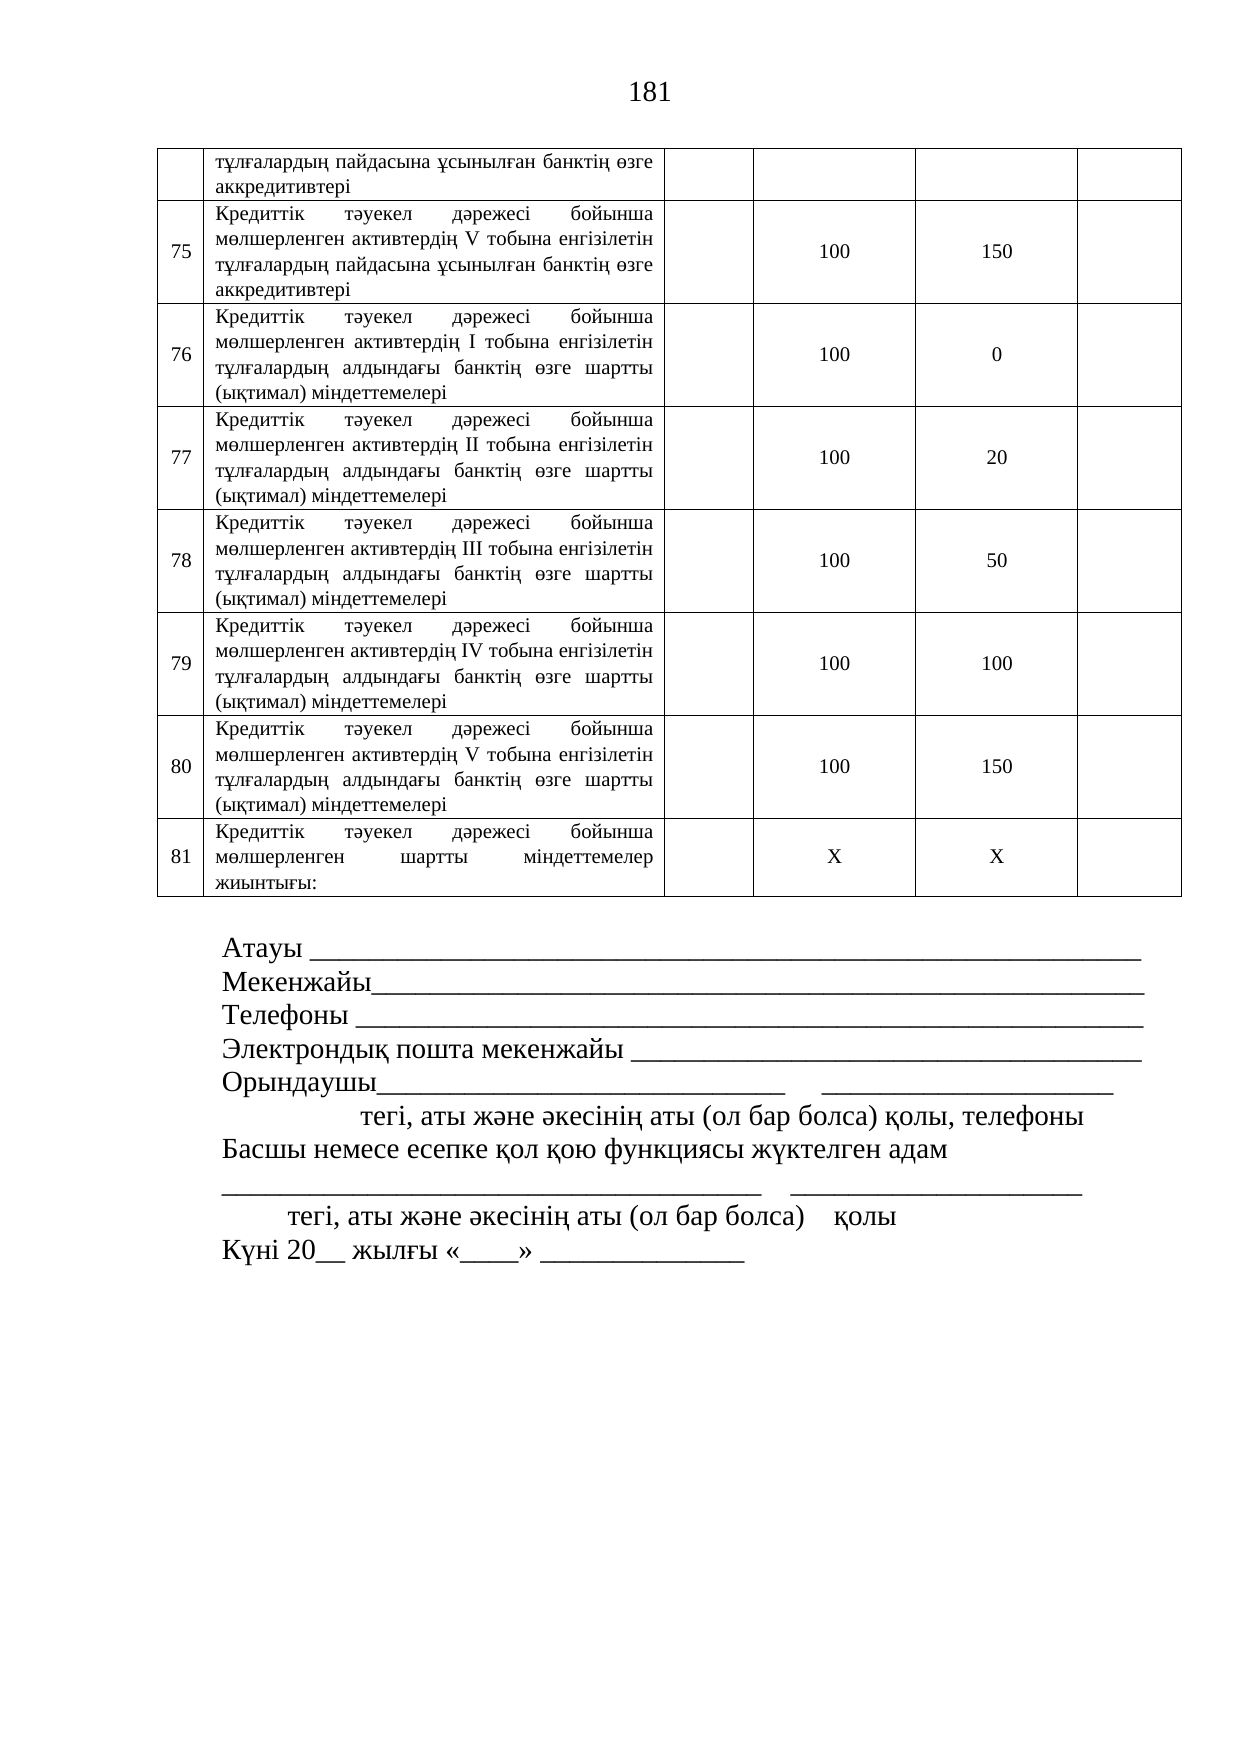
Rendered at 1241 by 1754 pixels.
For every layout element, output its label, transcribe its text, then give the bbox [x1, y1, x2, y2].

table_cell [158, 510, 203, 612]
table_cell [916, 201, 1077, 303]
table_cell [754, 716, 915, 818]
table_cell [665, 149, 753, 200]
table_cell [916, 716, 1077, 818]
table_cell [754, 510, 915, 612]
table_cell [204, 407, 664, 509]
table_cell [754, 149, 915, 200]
text тегі, аты және әкесінің аты (ол бар болса) қолы [148, 1198, 1152, 1232]
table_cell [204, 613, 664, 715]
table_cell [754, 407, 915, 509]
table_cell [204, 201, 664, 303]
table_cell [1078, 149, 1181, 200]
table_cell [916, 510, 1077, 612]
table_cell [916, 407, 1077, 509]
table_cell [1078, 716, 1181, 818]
text тегі, аты және әкесінің аты (ол бар болса) қолы, телефоны [148, 1098, 1152, 1131]
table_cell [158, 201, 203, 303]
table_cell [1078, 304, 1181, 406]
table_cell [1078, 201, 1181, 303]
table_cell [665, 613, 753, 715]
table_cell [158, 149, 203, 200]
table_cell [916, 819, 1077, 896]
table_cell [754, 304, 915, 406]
text Орындаушы____________________________ ____________________ [148, 1064, 1152, 1098]
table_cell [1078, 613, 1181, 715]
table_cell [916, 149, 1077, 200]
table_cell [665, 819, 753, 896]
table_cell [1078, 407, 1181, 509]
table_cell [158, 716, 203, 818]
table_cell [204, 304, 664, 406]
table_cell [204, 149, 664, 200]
text Күні 20__ жылғы «____» ______________ [148, 1232, 1152, 1266]
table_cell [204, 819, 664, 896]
text Телефоны ______________________________________________________ [148, 997, 1152, 1031]
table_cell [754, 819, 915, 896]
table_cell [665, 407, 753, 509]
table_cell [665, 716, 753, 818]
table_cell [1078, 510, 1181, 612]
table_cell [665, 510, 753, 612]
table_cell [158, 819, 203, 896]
text Басшы немесе есепке қол қою функциясы жүктелген адам [148, 1131, 1152, 1165]
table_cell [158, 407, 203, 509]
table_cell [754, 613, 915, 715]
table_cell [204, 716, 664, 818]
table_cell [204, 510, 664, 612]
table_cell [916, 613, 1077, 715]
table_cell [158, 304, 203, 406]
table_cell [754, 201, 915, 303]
text _____________________________________ ____________________ [148, 1165, 1152, 1198]
text Электрондық пошта мекенжайы ___________________________________ [148, 1031, 1152, 1064]
text Атауы _________________________________________________________ [148, 930, 1152, 964]
text Мекенжайы_____________________________________________________ [148, 964, 1152, 997]
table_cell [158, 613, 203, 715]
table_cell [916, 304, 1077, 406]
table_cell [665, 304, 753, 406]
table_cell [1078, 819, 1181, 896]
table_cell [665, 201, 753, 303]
